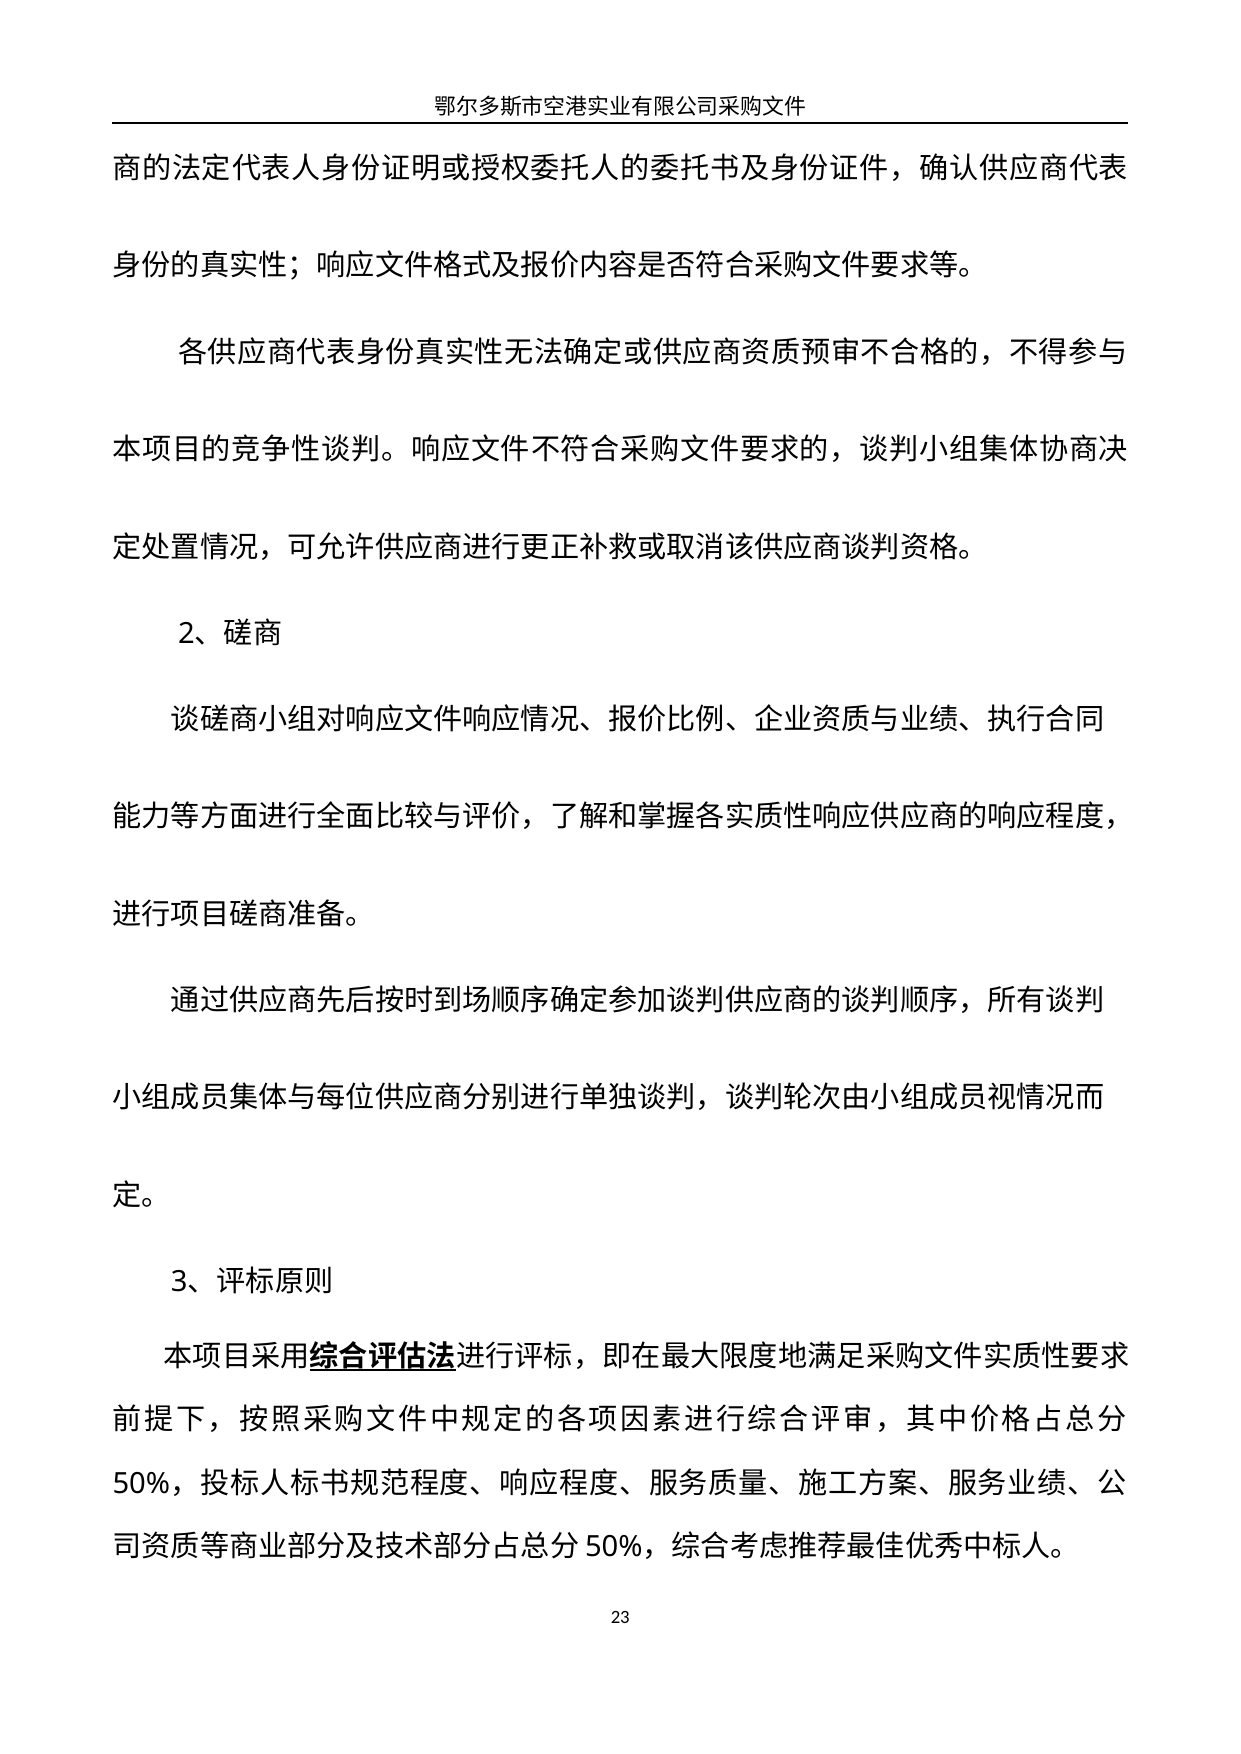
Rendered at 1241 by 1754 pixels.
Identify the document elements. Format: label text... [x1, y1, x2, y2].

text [112, 133, 1128, 296]
list 评标原则 [112, 1246, 1128, 1311]
text 通过供应商先后按时到场顺序确定参加谈判供应商的谈判顺序，所有谈判小组成员集体与每位供应商分别进行单独谈判，谈判轮次由小组成员视情况而定。 [112, 965, 1128, 1225]
text 本项目采用综合评估法进行评标，即在最大限度地满足采购文件实质性要求前提下，按照采购文件中规定的各项因素进行综合评审，其中价格占总分50%，投标人标书规范程度、响应程度、服务质量、施工方案、服务业绩、公司资质等商业部分及技术部分占总分50%，综合考虑推荐最佳优秀中标人。 [112, 1332, 1129, 1565]
text 谈磋商小组对响应文件响应情况、报价比例、企业资质与业绩、执行合同能力等方面进行全面比较与评价，了解和掌握各实质性响应供应商的响应程度，进行项目磋商准备。 [112, 684, 1128, 944]
text 各供应商代表身份真实性无法确定或供应商资质预审不合格的，不得参与本项目的竞争性谈判。响应文件不符合采购文件要求的，谈判小组集体协商决定处置情况，可允许供应商进行更正补救或取消该供应商谈判资格。 [112, 317, 1128, 577]
text 2、磋商 [112, 598, 1128, 663]
